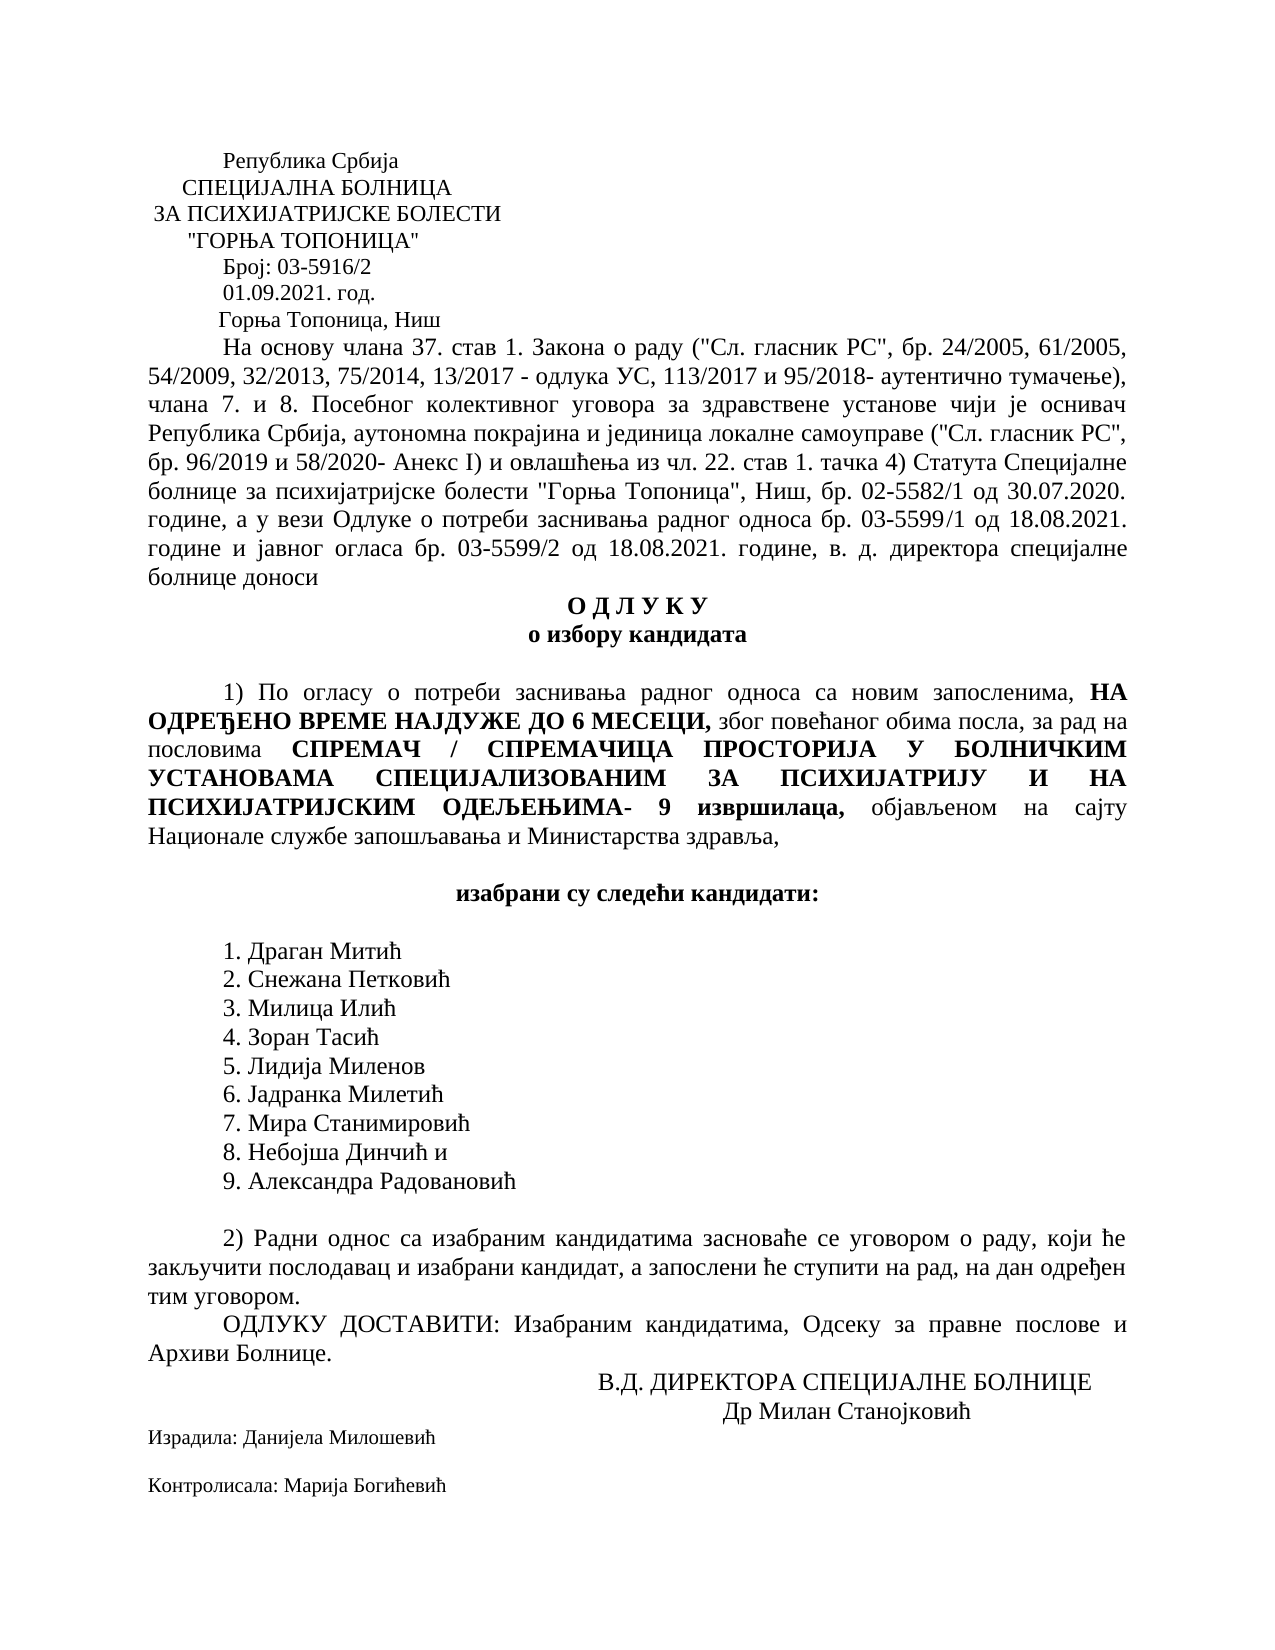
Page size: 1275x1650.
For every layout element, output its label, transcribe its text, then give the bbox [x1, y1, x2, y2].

text 2) Радни однос са изабраним кандидатима засноваће се уговором о раду, који ће закључити послодавац и изабрани кандидат, а запослени ће ступити на рад, на дан одређен тим уговором. [148, 1223, 1127, 1309]
text 4. Зоран Тасић [148, 1022, 1127, 1051]
text 8. Небојша Динчић и [148, 1137, 1127, 1166]
text О Д Л У К У [148, 591, 1127, 619]
text 6. Јадранка Милетић [148, 1079, 1127, 1108]
text Контролисала: Марија Богићевић [148, 1473, 1127, 1497]
text изабрани су следећи кандидати: [148, 878, 1127, 907]
text Израдила: Данијела Милошевић [148, 1424, 1127, 1449]
text ОДЛУКУ ДОСТАВИТИ: Изабраним кандидатима, Одсеку за правне послове и Архиви Болнице. [148, 1309, 1127, 1367]
text ЗА ПСИХИЈАТРИЈСКЕ БОЛЕСТИ [148, 200, 1127, 227]
text 5. Лидија Миленов [148, 1051, 1127, 1079]
text 01.09.2021. год. [148, 279, 1127, 306]
text Горња Топоница, Ниш [148, 306, 1127, 332]
text 2. Снежана Петковић [148, 964, 1127, 993]
text 1. Драган Митић [148, 936, 1127, 964]
text о избору кандидата [148, 619, 1127, 648]
text На основу члана 37. став 1. Закона о раду ("Сл. гласник РС", бр. 24/2005, 61/2005, 54/2009, 32/2013, 75/2014, 13/2017 - одлука УС, 113/2017 и 95/2018- аутентично тумачење), члана 7. и 8. Посебног колективног уговора за здравствене установе чији је оснивач Република Србија, аутономна покрајина и јединица локалне самоуправе (''Сл. гласник РС'', бр. 96/2019 и 58/2020- Анекс I) и овлашћења из чл. 22. став 1. тачка 4) Статута Специјалне болнице за психијатријске болести "Горња Топоница", Ниш, бр. 02-5582/1 од 30.07.2020. године, а у вези Одлуке о потреби заснивања радног односа бр. 03-5599/1 од 18.08.2021. године и јавног огласа бр. 03-5599/2 од 18.08.2021. године, в. д. директора специјалне болнице доноси [148, 332, 1127, 591]
text СПЕЦИЈАЛНА БОЛНИЦА [148, 174, 1127, 200]
text ''ГОРЊА ТОПОНИЦА'' [148, 227, 1127, 253]
text 9. Александра Радовановић [148, 1166, 1127, 1194]
text 1) По огласу о потреби заснивања радног односа са новим запосленима, НА ОДРЕЂЕНО ВРЕМЕ НАЈДУЖЕ ДО 6 МЕСЕЦИ, због повећаног обима посла, за рад на пословима СПРЕМАЧ / СПРЕМАЧИЦА ПРОСТОРИЈА У БОЛНИЧКИМ УСТАНОВАМА СПЕЦИЈАЛИЗОВАНИМ ЗА ПСИХИЈАТРИЈУ И НА ПСИХИЈАТРИЈСКИМ ОДЕЉЕЊИМА- 9 извршилацa, објављеном на сајту Национале службе запошљавања и Министарства здравља, [148, 677, 1127, 849]
text 7. Мира Станимировић [148, 1108, 1127, 1137]
text Република Србија [148, 148, 1127, 174]
text 3. Милица Илић [148, 993, 1127, 1022]
text Број: 03-5916/2 [148, 253, 1127, 279]
text В.Д. ДИРЕКТОРА СПЕЦИЈАЛНЕ БОЛНИЦЕ [523, 1367, 1127, 1396]
text Др Милан Станојковић [148, 1396, 1127, 1424]
